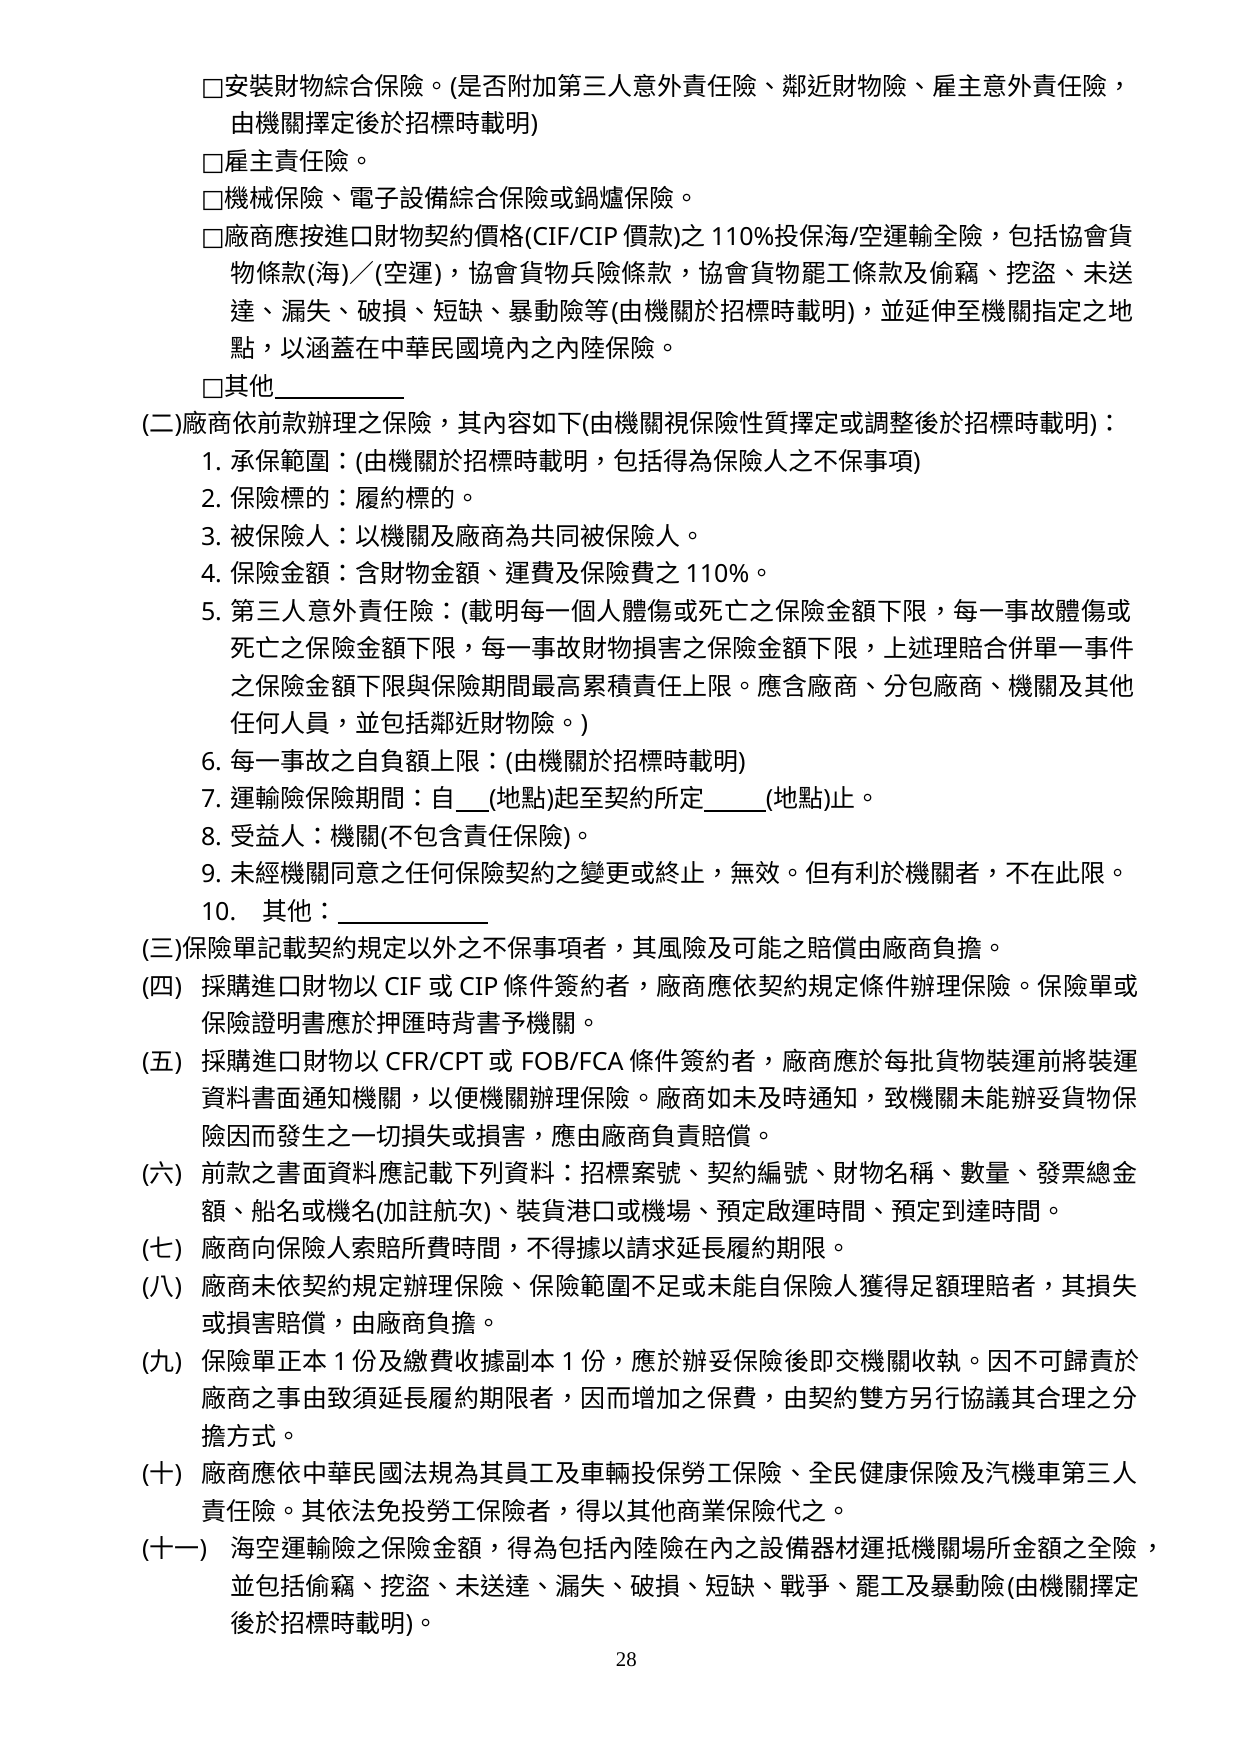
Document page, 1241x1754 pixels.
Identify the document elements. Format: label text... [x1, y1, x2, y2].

text □機械保險、電子設備綜合保險或鍋爐保險。 [201, 178, 1134, 216]
text 4. 保險金額：含財物金額、運費及保險費之110%。 [201, 553, 1134, 591]
text (十一) 海空運輸險之保險金額，得為包括內陸險在內之設備器材運抵機關場所金額之全險，並包括偷竊、挖盜、未送達、漏失、破損、短缺、戰爭、罷工及暴動險(由機關擇定後於招標時載明)。 [142, 1528, 1140, 1641]
text (二)廠商依前款辦理之保險，其內容如下(由機關視保險性質擇定或調整後於招標時載明)： [142, 403, 1140, 441]
text 9. 未經機關同意之任何保險契約之變更或終止，無效。但有利於機關者，不在此限。 [201, 853, 1134, 891]
text □其他 [201, 366, 1134, 403]
text (三)保險單記載契約規定以外之不保事項者，其風險及可能之賠償由廠商負擔。 [142, 928, 1140, 966]
text (十) 廠商應依中華民國法規為其員工及車輛投保勞工保險、全民健康保險及汽機車第三人責任險。其依法免投勞工保險者，得以其他商業保險代之。 [142, 1453, 1140, 1528]
text (八) 廠商未依契約規定辦理保險、保險範圍不足或未能自保險人獲得足額理賠者，其損失或損害賠償，由廠商負擔。 [142, 1266, 1140, 1341]
text 8. 受益人：機關(不包含責任保險)。 [201, 816, 1134, 853]
text 2. 保險標的：履約標的。 [201, 478, 1134, 516]
text 1. 承保範圍：(由機關於招標時載明，包括得為保險人之不保事項) [201, 441, 1134, 478]
text 10. 其他： [201, 891, 1134, 928]
text (九) 保險單正本1份及繳費收據副本1份，應於辦妥保險後即交機關收執。因不可歸責於廠商之事由致須延長履約期限者，因而增加之保費，由契約雙方另行協議其合理之分擔方式。 [142, 1341, 1140, 1453]
text (六) 前款之書面資料應記載下列資料：招標案號、契約編號、財物名稱、數量、發票總金額、船名或機名(加註航次)、裝貨港口或機場、預定啟運時間、預定到達時間。 [142, 1153, 1140, 1228]
text (五) 採購進口財物以CFR/CPT或 FOB/FCA條件簽約者，廠商應於每批貨物裝運前將裝運資料書面通知機關，以便機關辦理保險。廠商如未及時通知，致機關未能辦妥貨物保險因而發生之一切損失或損害，應由廠商負責賠償。 [142, 1041, 1140, 1153]
text □廠商應按進口財物契約價格(CIF/CIP價款)之110%投保海/空運輸全險，包括協會貨物條款(海)／(空運)，協會貨物兵險條款，協會貨物罷工條款及偷竊、挖盜、未送達、漏失、破損、短缺、暴動險等(由機關於招標時載明)，並延伸至機關指定之地點，以涵蓋在中華民國境內之內陸保險。 [201, 216, 1134, 366]
text 3. 被保險人：以機關及廠商為共同被保險人。 [201, 516, 1134, 553]
text □雇主責任險。 [201, 141, 1134, 178]
text □安裝財物綜合保險。(是否附加第三人意外責任險、鄰近財物險、雇主意外責任險，由機關擇定後於招標時載明) [201, 66, 1134, 141]
text 7. 運輸險保險期間：自 (地點)起至契約所定 (地點)止。 [201, 778, 1134, 816]
text 6. 每一事故之自負額上限：(由機關於招標時載明) [201, 741, 1134, 778]
text (四) 採購進口財物以CIF 或CIP條件簽約者，廠商應依契約規定條件辦理保險。保險單或保險證明書應於押匯時背書予機關。 [142, 966, 1140, 1041]
text 5. 第三人意外責任險：(載明每一個人體傷或死亡之保險金額下限，每一事故體傷或死亡之保險金額下限，每一事故財物損害之保險金額下限，上述理賠合併單一事件之保險金額下限與保險期間最高累積責任上限。應含廠商、分包廠商、機關及其他任何人員，並包括鄰近財物險。) [201, 591, 1134, 741]
text (七) 廠商向保險人索賠所費時間，不得據以請求延長履約期限。 [142, 1228, 1140, 1266]
